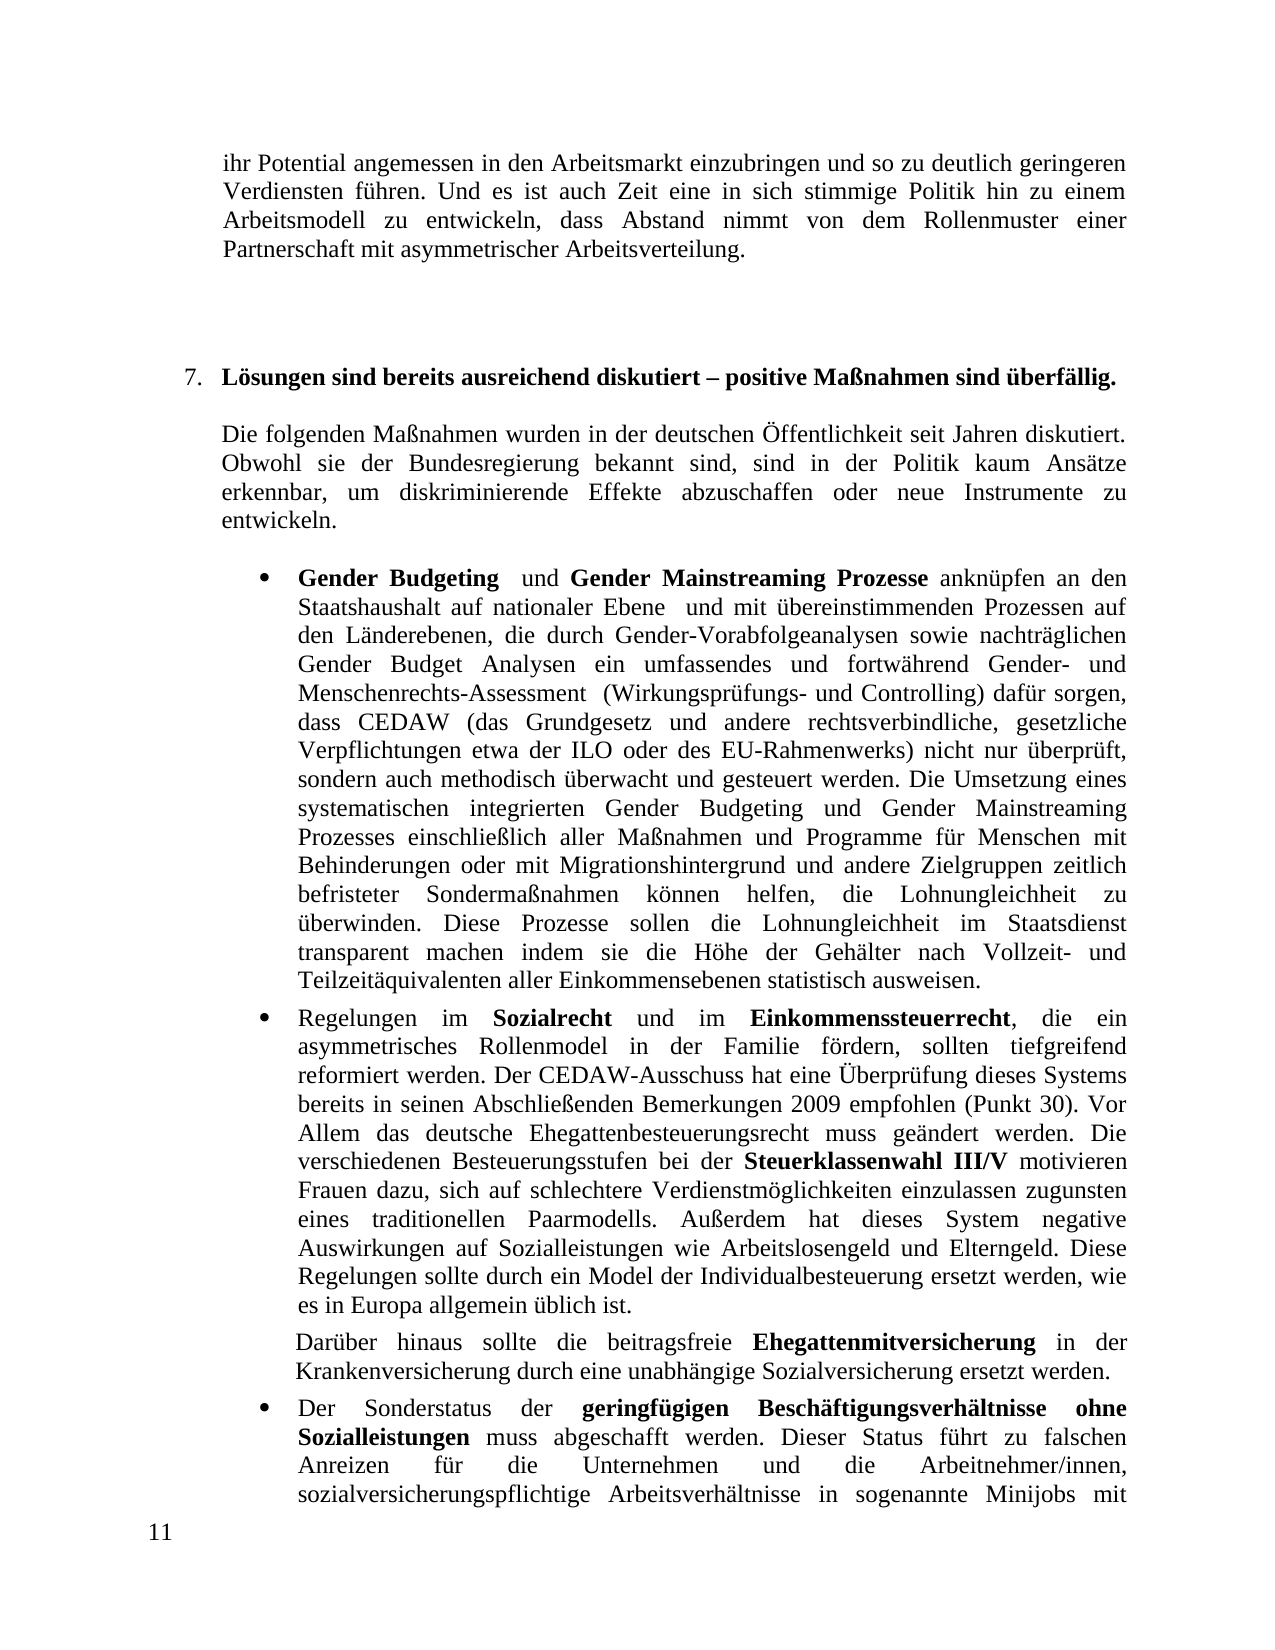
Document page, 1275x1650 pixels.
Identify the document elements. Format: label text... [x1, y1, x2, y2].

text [223, 148, 1127, 263]
list Gender Budgeting und Gender Mainstreaming Prozesse anknüpfen an den Staatshaushalt auf nationaler Ebene und mit übereinstimmenden Prozessen auf den Länderebenen, die durch Gender-Vorabfolgeanalysen sowie nachträglichen Gender Budget Analysen ein umfassendes und fortwährend Gender- und Menschenrechts-Assessment (Wirkungsprüfungs- und Controlling) dafür sorgen, dass CEDAW (das Grundgesetz und andere rechtsverbindliche, gesetzliche Verpflichtungen etwa der ILO oder des EU-Rahmenwerks) nicht nur überprüft, sondern auch methodisch überwacht und gesteuert werden. Die Umsetzung eines systematischen integrierten Gender Budgeting und Gender Mainstreaming Prozesses einschließlich aller Maßnahmen und Programme für Menschen mit Behinderungen oder mit Migrationshintergrund und andere Zielgruppen zeitlich befristeter Sondermaßnahmen können helfen, die Lohnungleichheit zu überwinden. Diese Prozesse sollen die Lohnungleichheit im Staatsdienst transparent machen indem sie die Höhe der Gehälter nach Vollzeit- und Teilzeitäquivalenten aller Einkommensebenen statistisch ausweisen. [260, 563, 1127, 994]
list Lösungen sind bereits ausreichend diskutiert – positive Maßnahmen sind überfällig. [184, 362, 1127, 391]
list Die folgenden Maßnahmen wurden in der deutschen Öffentlichkeit seit Jahren diskutiert. Obwohl sie der Bundesregierung bekannt sind, sind in der Politik kaum Ansätze erkennbar, um diskriminierende Effekte abzuschaffen oder neue Instrumente zu entwickeln. [221, 419, 1127, 534]
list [260, 1393, 1127, 1508]
text Darüber hinaus sollte die beitragsfreie Ehegattenmitversicherung in der Krankenversicherung durch eine unabhängige Sozialversicherung ersetzt werden. [295, 1327, 1127, 1385]
list Regelungen im Sozialrecht und im Einkommenssteuerrecht, die ein asymmetrisches Rollenmodel in der Familie fördern, sollten tiefgreifend reformiert werden. Der CEDAW-Ausschuss hat eine Überprüfung dieses Systems bereits in seinen Abschließenden Bemerkungen 2009 empfohlen (Punkt 30). Vor Allem das deutsche Ehegattenbesteuerungsrecht muss geändert werden. Die verschiedenen Besteuerungsstufen bei der Steuerklassenwahl III/V motivieren Frauen dazu, sich auf schlechtere Verdienstmöglichkeiten einzulassen zugunsten eines traditionellen Paarmodells. Außerdem hat dieses System negative Auswirkungen auf Sozialleistungen wie Arbeitslosengeld und Elterngeld. Diese Regelungen sollte durch ein Model der Individualbesteuerung ersetzt werden, wie es in Europa allgemein üblich ist. [260, 1003, 1127, 1319]
